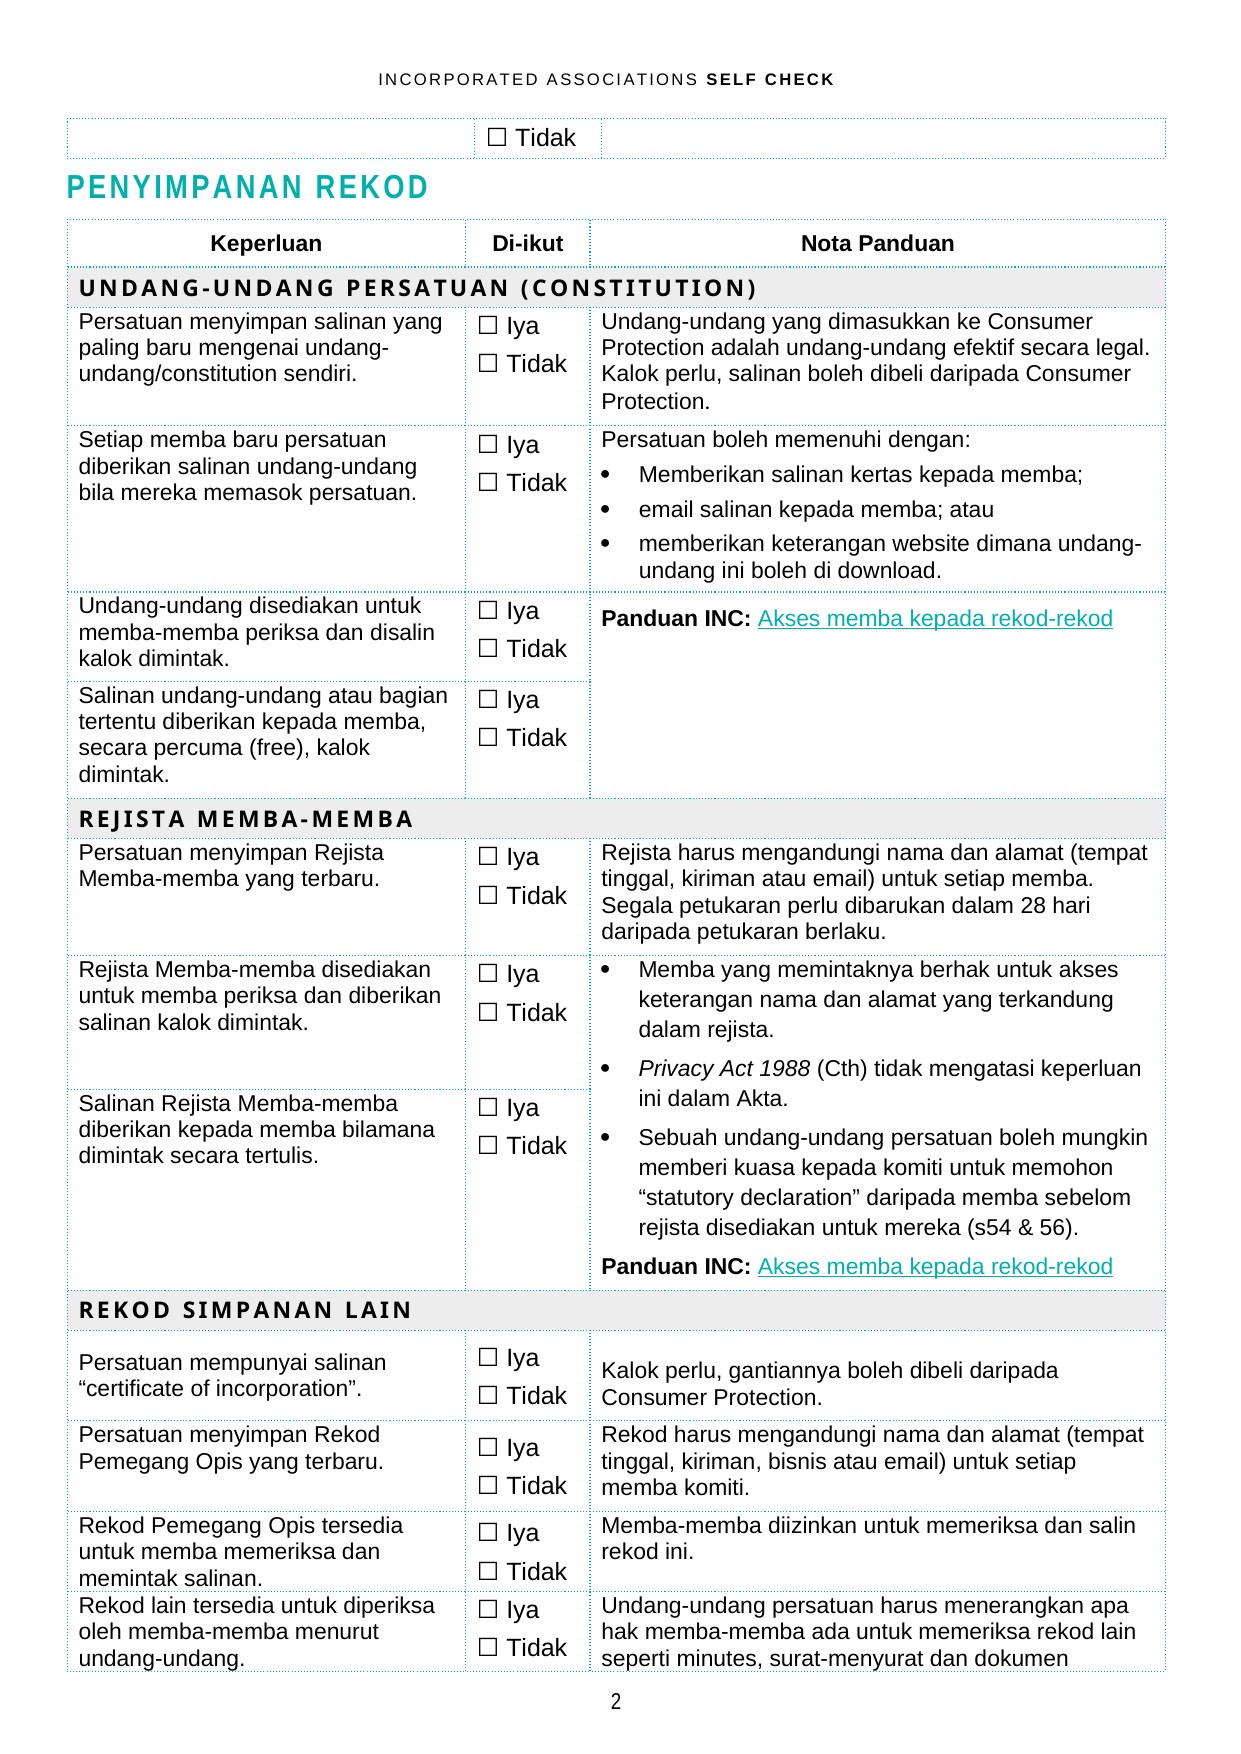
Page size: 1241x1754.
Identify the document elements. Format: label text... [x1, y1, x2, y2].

table_cell Undang-undang disediakan untuk memba-memba periksa dan disalin kalok dimintak. [67, 591, 465, 681]
table_cell Undang-undang yang dimasukkan ke Consumer Protection adalah undang-undang efektif secara legal. Kalok perlu, salinan boleh dibeli daripada Consumer Protection. [590, 307, 1166, 425]
table_cell Iya Tidak [465, 1591, 590, 1671]
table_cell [67, 118, 474, 157]
table_header Nota Panduan [590, 219, 1166, 266]
table_cell Persatuan menyimpan Rekod Pemegang Opis yang terbaru. [67, 1420, 465, 1511]
table_cell Memba-memba diizinkan untuk memeriksa dan salin rekod ini. [590, 1511, 1166, 1591]
table_cell Salinan Rejista Memba-memba diberikan kepada memba bilamana dimintak secara tertulis. [67, 1089, 465, 1289]
table_cell Salinan undang-undang atau bagian tertentu diberikan kepada memba, secara percuma (free), kalok dimintak. [67, 681, 465, 798]
table_cell Persatuan menyimpan salinan yang paling baru mengenai undang-undang/constitution sendiri. [67, 307, 465, 425]
table_cell Memba yang memintaknya berhak untuk akses keterangan nama dan alamat yang terkandung dalam rejista. Privacy Act 1988 (Cth) tidak mengatasi keperluan ini dalam Akta. Sebuah undang-undang persatuan boleh mungkin memberi kuasa kepada komiti untuk memohon “statutory declaration” daripada memba sebelom rejista disediakan untuk mereka (s54 & 56). Panduan INC: Akses memba kepada rekod-rekod [590, 955, 1166, 1289]
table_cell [67, 1591, 465, 1671]
table_cell Persatuan boleh memenuhi dengan: Memberikan salinan kertas kepada memba; email salinan kepada memba; atau memberikan keterangan website dimana undang-undang ini boleh di download. [590, 425, 1166, 591]
table_cell rejista memba-memba [67, 798, 1166, 838]
table_cell Iya Tidak [465, 307, 590, 425]
table_cell Rekod Pemegang Opis tersedia untuk memba memeriksa dan memintak salinan. [67, 1511, 465, 1591]
subtitle PENYIMPANAN REKOD [66, 167, 1165, 205]
table_cell rekod simpanan lain [67, 1290, 1166, 1330]
table_cell Iya Tidak [474, 118, 602, 157]
table_header Di-ikut [465, 219, 590, 266]
table_cell Iya Tidak [465, 1089, 590, 1289]
table_cell Iya Tidak [465, 1511, 590, 1591]
table_cell Iya Tidak [465, 681, 590, 798]
table_cell Persatuan menyimpan Rejista Memba-memba yang terbaru. [67, 838, 465, 955]
table_cell Iya Tidak [465, 838, 590, 955]
table_cell Rekod harus mengandungi nama dan alamat (tempat tinggal, kiriman, bisnis atau email) untuk setiap memba komiti. [590, 1420, 1166, 1511]
table_cell Persatuan mempunyai salinan “certificate of incorporation”. [67, 1330, 465, 1420]
table_cell Iya Tidak [465, 1330, 590, 1420]
table_cell Rejista Memba-memba disediakan untuk memba periksa dan diberikan salinan kalok dimintak. [67, 955, 465, 1088]
table_cell Iya Tidak [465, 1420, 590, 1511]
table_cell Kalok perlu, gantiannya boleh dibeli daripada Consumer Protection. [590, 1330, 1166, 1420]
table_cell Panduan INC: Akses memba kepada rekod-rekod [590, 591, 1166, 798]
table_cell [602, 118, 1166, 157]
table_cell Rejista harus mengandungi nama dan alamat (tempat tinggal, kiriman atau email) untuk setiap memba. Segala petukaran perlu dibarukan dalam 28 hari daripada petukaran berlaku. [590, 838, 1166, 955]
table_header Keperluan [67, 219, 465, 266]
table_cell Iya Tidak [465, 955, 590, 1088]
table_cell Iya Tidak [465, 425, 590, 591]
table_cell Iya Tidak [465, 591, 590, 681]
table_cell UNDANG-UNDANG PERSATUAN (constitution) [67, 266, 1166, 307]
table_cell Setiap memba baru persatuan diberikan salinan undang-undang bila mereka memasok persatuan. [67, 425, 465, 591]
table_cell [590, 1591, 1166, 1671]
